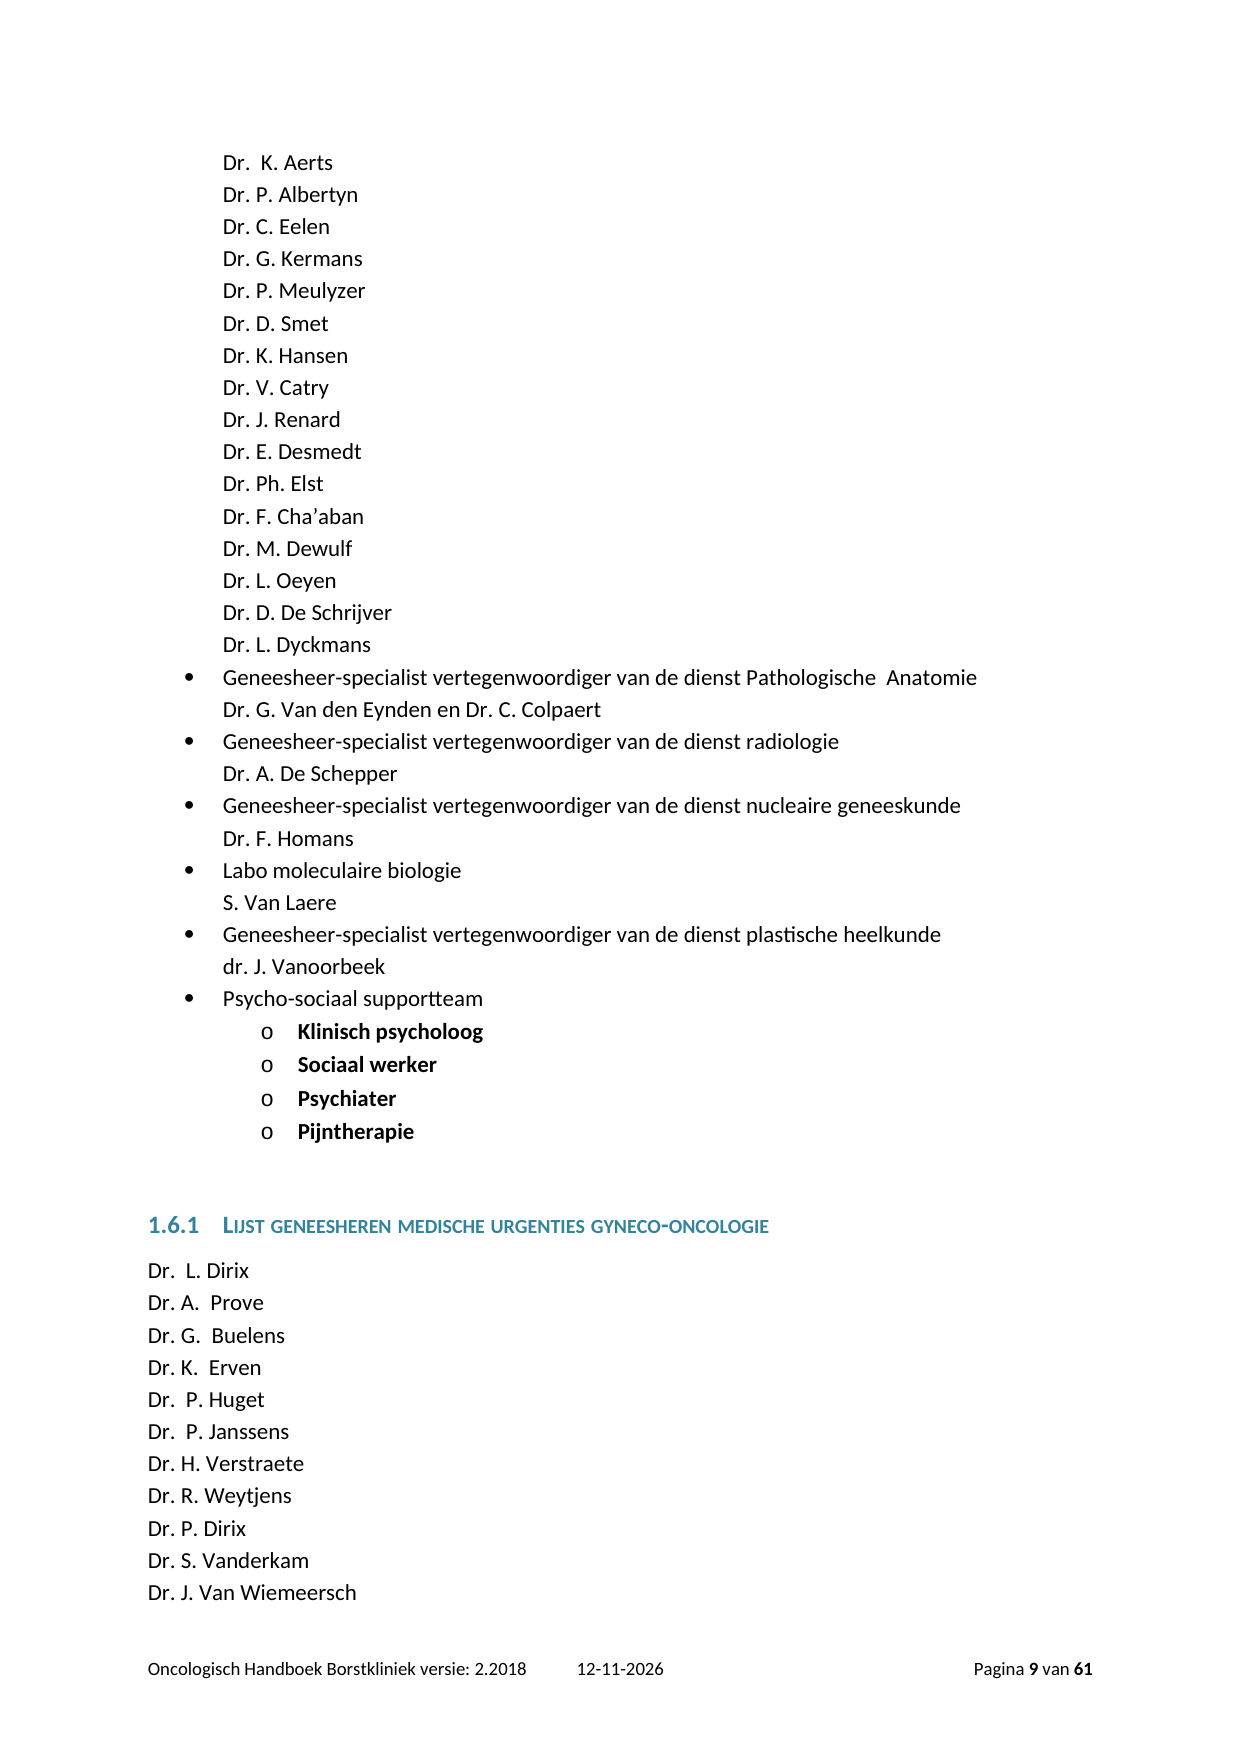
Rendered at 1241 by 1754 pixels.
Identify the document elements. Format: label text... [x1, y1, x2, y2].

subtitle Lijst geneesheren medische urgenties gyneco-oncologie [148, 1209, 1165, 1239]
list Dr. L. Oeyen [223, 566, 1165, 594]
list Dr. M. Dewulf [223, 534, 1165, 562]
list Geneesheer-specialist vertegenwoordiger van de dienst radiologie Dr. A. De Schepper [185, 727, 1165, 787]
list Dr. L. Dyckmans [223, 631, 1165, 658]
list Dr. D. De Schrijver [223, 598, 1165, 626]
list Geneesheer-specialist vertegenwoordiger van de dienst Pathologische Anatomie Dr. G. Van den Eynden en Dr. C. Colpaert [185, 663, 1165, 723]
list Dr. F. Cha’aban [223, 502, 1165, 530]
list Dr. K. Aerts Dr. P. Albertyn Dr. C. Eelen Dr. G. Kermans Dr. P. Meulyzer Dr. D. Smet Dr. K. Hansen Dr. V. Catry [223, 148, 1165, 401]
text Dr. R. Weytjens [148, 1482, 1165, 1510]
text Dr. H. Verstraete [148, 1449, 1165, 1477]
text Dr. S. Vanderkam [148, 1546, 1165, 1574]
list Klinisch psycholoog [260, 1017, 1165, 1046]
list Geneesheer-specialist vertegenwoordiger van de dienst nucleaire geneeskunde Dr. F. Homans [185, 791, 1165, 852]
text Dr. J. Van Wiemeersch [148, 1578, 1165, 1606]
list Dr. Ph. Elst [223, 469, 1165, 498]
text Dr. K. Erven [148, 1353, 1165, 1381]
list Labo moleculaire biologie S. Van Laere [185, 856, 1165, 916]
text Dr. G. Buelens [148, 1321, 1165, 1349]
list Psycho-sociaal supportteam [185, 984, 1165, 1013]
text Dr. P. Janssens [148, 1417, 1165, 1445]
list Sociaal werker [260, 1050, 1165, 1079]
text Dr. A. Prove [148, 1288, 1165, 1317]
text Dr. P. Dirix [148, 1514, 1165, 1542]
list Psychiater [260, 1084, 1165, 1113]
list Geneesheer-specialist vertegenwoordiger van de dienst plastische heelkunde dr. J. Vanoorbeek [185, 920, 1165, 980]
text Dr. P. Huget [148, 1385, 1165, 1413]
text Dr. L. Dirix [148, 1256, 1165, 1284]
list Dr. E. Desmedt [223, 437, 1165, 465]
list Dr. J. Renard [223, 405, 1165, 433]
list Pijntherapie [260, 1117, 1165, 1179]
